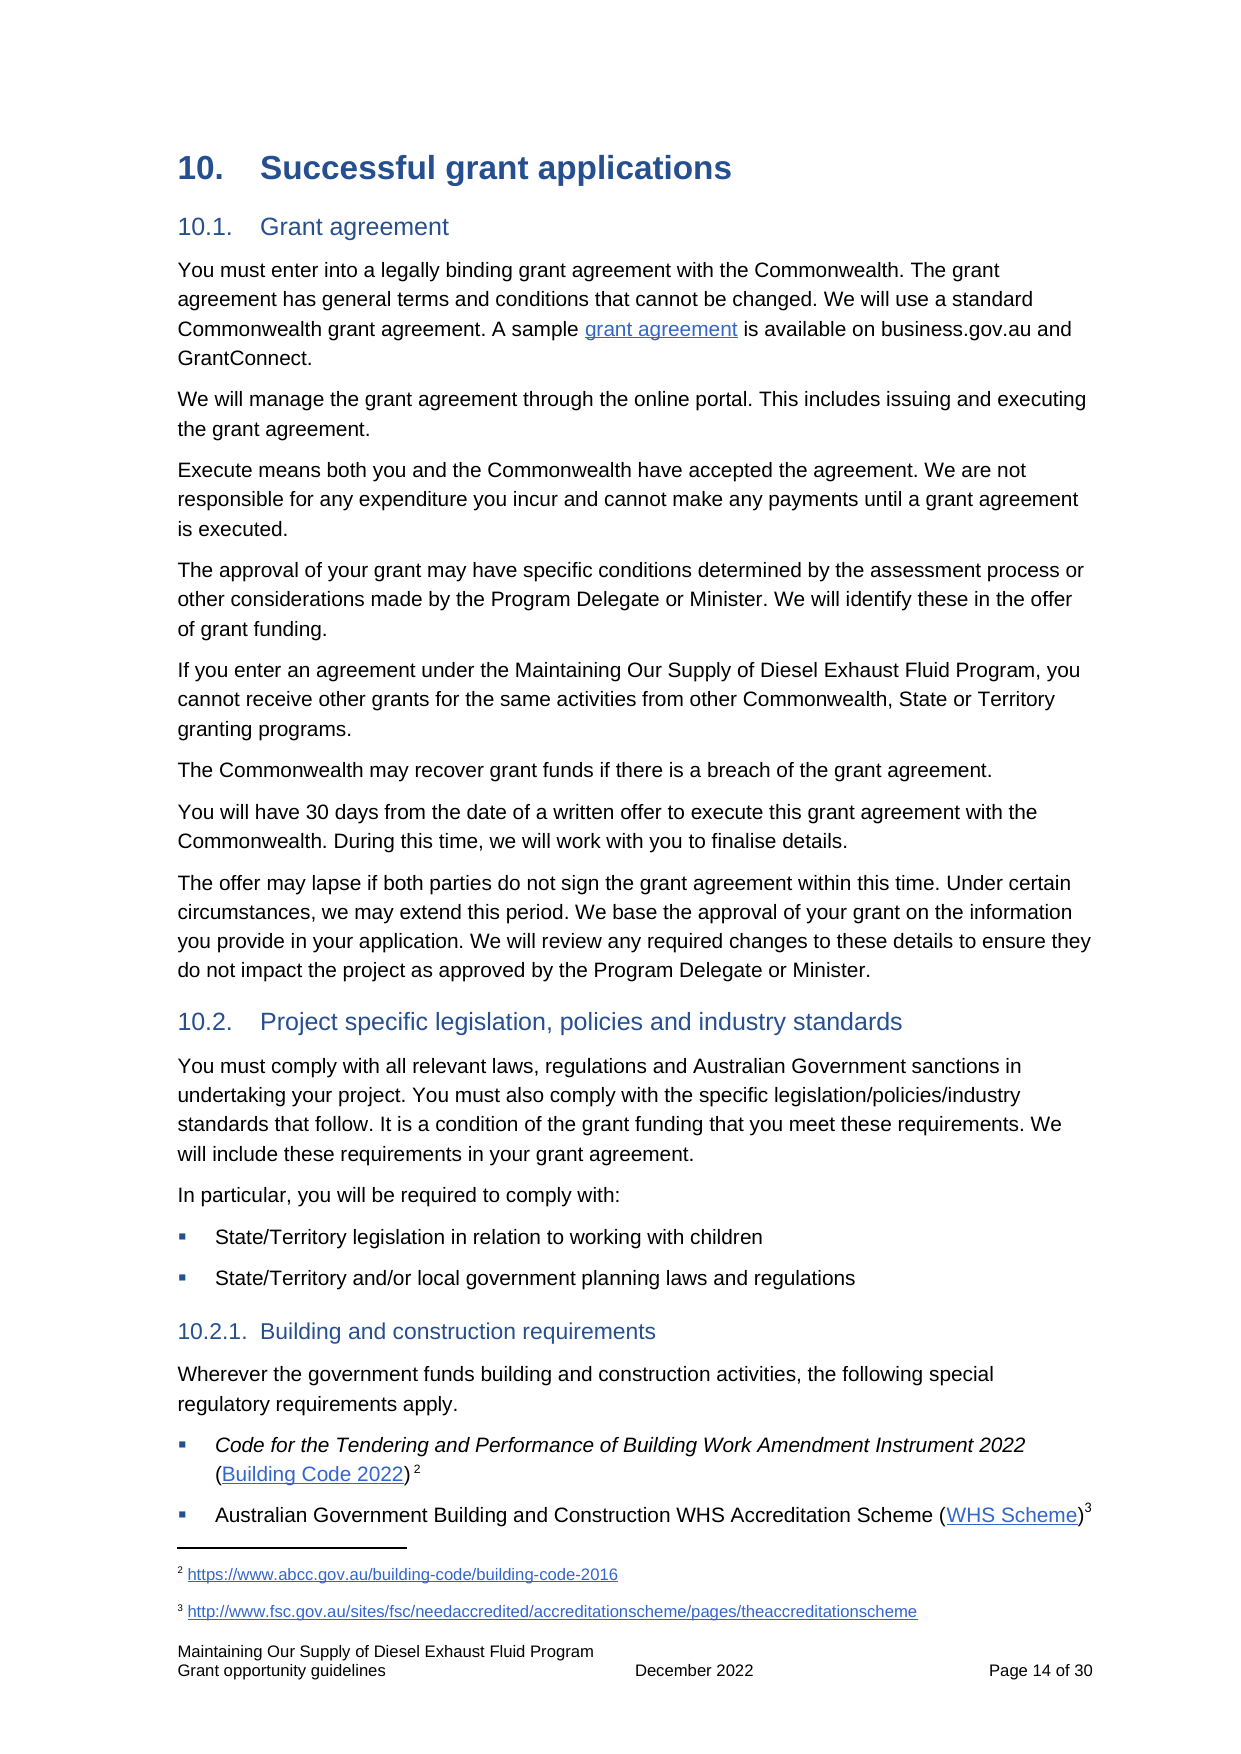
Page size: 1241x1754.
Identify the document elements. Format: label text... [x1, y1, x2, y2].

subtitle Successful grant applications [177, 148, 1092, 186]
subtitle Project specific legislation, policies and industry standards [177, 1007, 1092, 1036]
subtitle Grant agreement [177, 211, 1092, 240]
text You must comply with all relevant laws, regulations and Australian Government sanctions in undertaking your project. You must also comply with the specific legislation/policies/industry standards that follow. It is a condition of the grant funding that you meet these requirements. We will include these requirements in your grant agreement. [177, 1049, 1092, 1165]
text In particular, you will be required to comply with: [177, 1178, 1092, 1207]
list Code for the Tendering and Performance of Building Work Amendment Instrument 2022 (Building Code 2022) [177, 1428, 1092, 1486]
text Execute means both you and the Commonwealth have accepted the agreement. We are not responsible for any expenditure you incur and cannot make any payments until a grant agreement is executed. [177, 453, 1092, 540]
list State/Territory and/or local government planning laws and regulations [177, 1261, 1092, 1290]
text If you enter an agreement under the Maintaining Our Supply of Diesel Exhaust Fluid Program, you cannot receive other grants for the same activities from other Commonwealth, State or Territory granting programs. [177, 653, 1092, 740]
text The Commonwealth may recover grant funds if there is a breach of the grant agreement. [177, 753, 1092, 782]
text We will manage the grant agreement through the online portal. This includes issuing and executing the grant agreement. [177, 382, 1092, 440]
text Wherever the government funds building and construction activities, the following special regulatory requirements apply. [177, 1357, 1092, 1415]
text The offer may lapse if both parties do not sign the grant agreement within this time. Under certain circumstances, we may extend this period. We base the approval of your grant on the information you provide in your application. We will review any required changes to these details to ensure they do not impact the project as approved by the Program Delegate or Minister. [177, 865, 1092, 982]
text The approval of your grant may have specific conditions determined by the assessment process or other considerations made by the Program Delegate or Minister. We will identify these in the offer of grant funding. [177, 553, 1092, 640]
text You will have 30 days from the date of a written offer to execute this grant agreement with the Commonwealth. During this time, we will work with you to finalise details. [177, 794, 1092, 853]
text You must enter into a legally binding grant agreement with the Commonwealth. The grant agreement has general terms and conditions that cannot be changed. We will use a standard Commonwealth grant agreement. A sample grant agreement is available on business.gov.au and GrantConnect. [177, 253, 1092, 369]
list State/Territory legislation in relation to working with children [177, 1219, 1092, 1249]
subtitle Building and construction requirements [177, 1315, 1092, 1344]
list Australian Government Building and Construction WHS Accreditation Scheme (WHS Scheme) [177, 1499, 1092, 1529]
